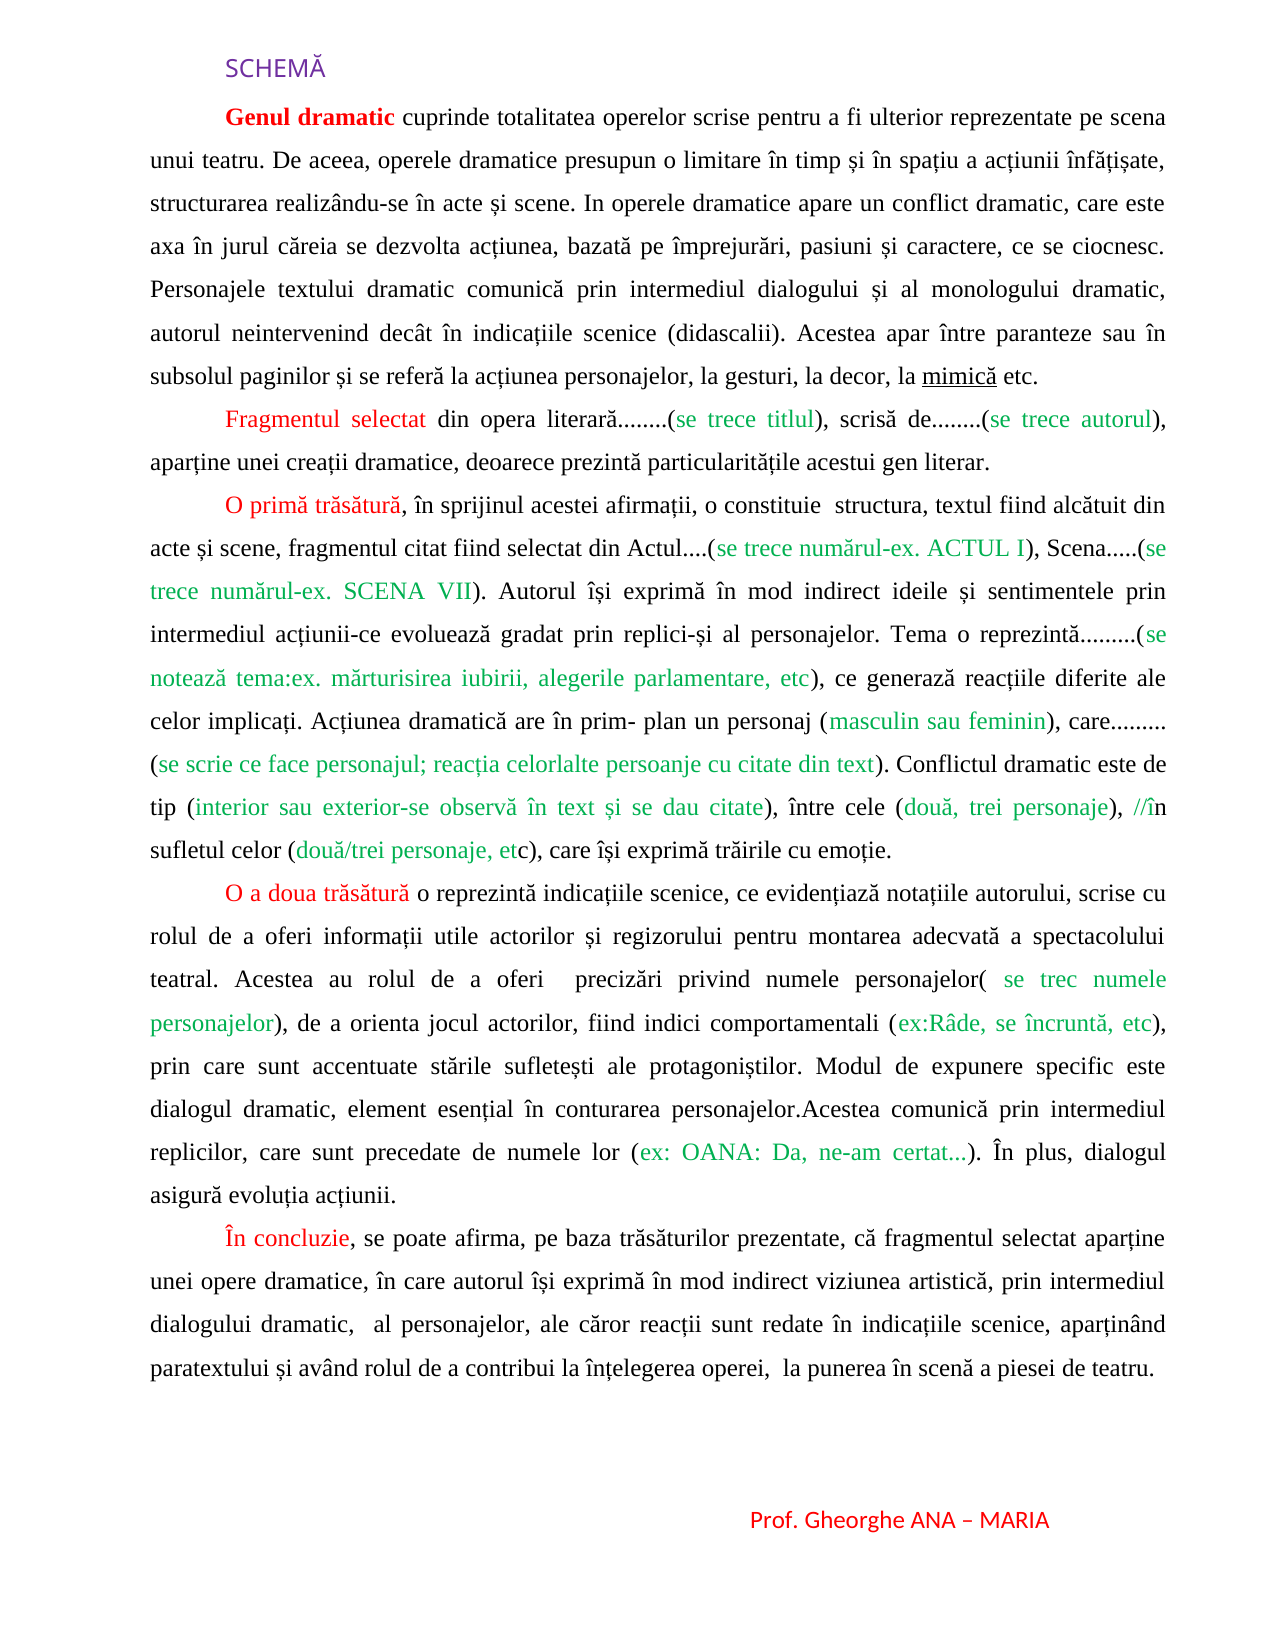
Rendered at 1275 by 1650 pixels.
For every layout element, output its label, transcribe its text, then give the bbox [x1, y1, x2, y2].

text O primă trăsătură, în sprijinul acestei afirmații, o constituie structura, textul fiind alcătuit din acte și scene, fragmentul citat fiind selectat din Actul....(se trece numărul-ex. ACTUL I), Scena.....(se trece numărul-ex. SCENA VII). Autorul își exprimă în mod indirect ideile și sentimentele prin intermediul acțiunii-ce evoluează gradat prin replici-și al personajelor. Tema o reprezintă.........(se notează tema:ex. mărturisirea iubirii, alegerile parlamentare, etc), ce generază reacțiile diferite ale celor implicați. Acțiunea dramatică are în prim- plan un personaj (masculin sau feminin), care.........(se scrie ce face personajul; reacția celorlalte persoanje cu citate din text). Conflictul dramatic este de tip (interior sau exterior-se observă în text și se dau citate), între cele (două, trei personaje), //în sufletul celor (două/trei personaje, etc), care își exprimă trăirile cu emoție. [150, 490, 1167, 864]
text În concluzie, se poate afirma, pe baza trăsăturilor prezentate, că fragmentul selectat aparține unei opere dramatice, în care autorul își exprimă în mod indirect viziunea artistică, prin intermediul dialogului dramatic, al personajelor, ale căror reacții sunt redate în indicațiile scenice, aparținând paratextului și având rolul de a contribui la înțelegerea operei, la punerea în scenă a piesei de teatru. [150, 1223, 1167, 1381]
text Genul dramatic cuprinde totalitatea operelor scrise pentru a fi ulterior reprezentate pe scena unui teatru. De aceea, operele dramatice presupun o limitare în timp și în spațiu a acțiunii înfățișate, structurarea realizându-se în acte și scene. In operele dramatice apare un conflict dramatic, care este axa în jurul căreia se dezvolta acțiunea, bazată pe împrejurări, pasiuni și caractere, ce se ciocnesc. Personajele textului dramatic comunică prin intermediul dialogului și al monologului dramatic, autorul neintervenind decât în indicațiile scenice (didascalii). Acestea apar între paranteze sau în subsolul paginilor și se referă la acțiunea personajelor, la gesturi, la decor, la mimică etc. [150, 102, 1167, 389]
text SCHEMĂ [225, 51, 1167, 85]
text Fragmentul selectat din opera literară........(se trece titlul), scrisă de........(se trece autorul), aparține unei creații dramatice, deoarece prezintă particularitățile acestui gen literar. [150, 404, 1167, 476]
text Prof. Gheorghe ANA – MARIA [750, 1505, 1167, 1535]
text O a doua trăsătură o reprezintă indicațiile scenice, ce evidențiază notațiile autorului, scrise cu rolul de a oferi informații utile actorilor și regizorului pentru montarea adecvată a spectacolului teatral. Acestea au rolul de a oferi precizări privind numele personajelor( se trec numele personajelor), de a orienta jocul actorilor, fiind indici comportamentali (ex:Râde, se încruntă, etc), prin care sunt accentuate stările sufletești ale protagoniștilor. Modul de expunere specific este dialogul dramatic, element esențial în conturarea personajelor.Acestea comunică prin intermediul replicilor, care sunt precedate de numele lor (ex: OANA: Da, ne-am certat...). În plus, dialogul asigură evoluția acțiunii. [150, 878, 1167, 1209]
